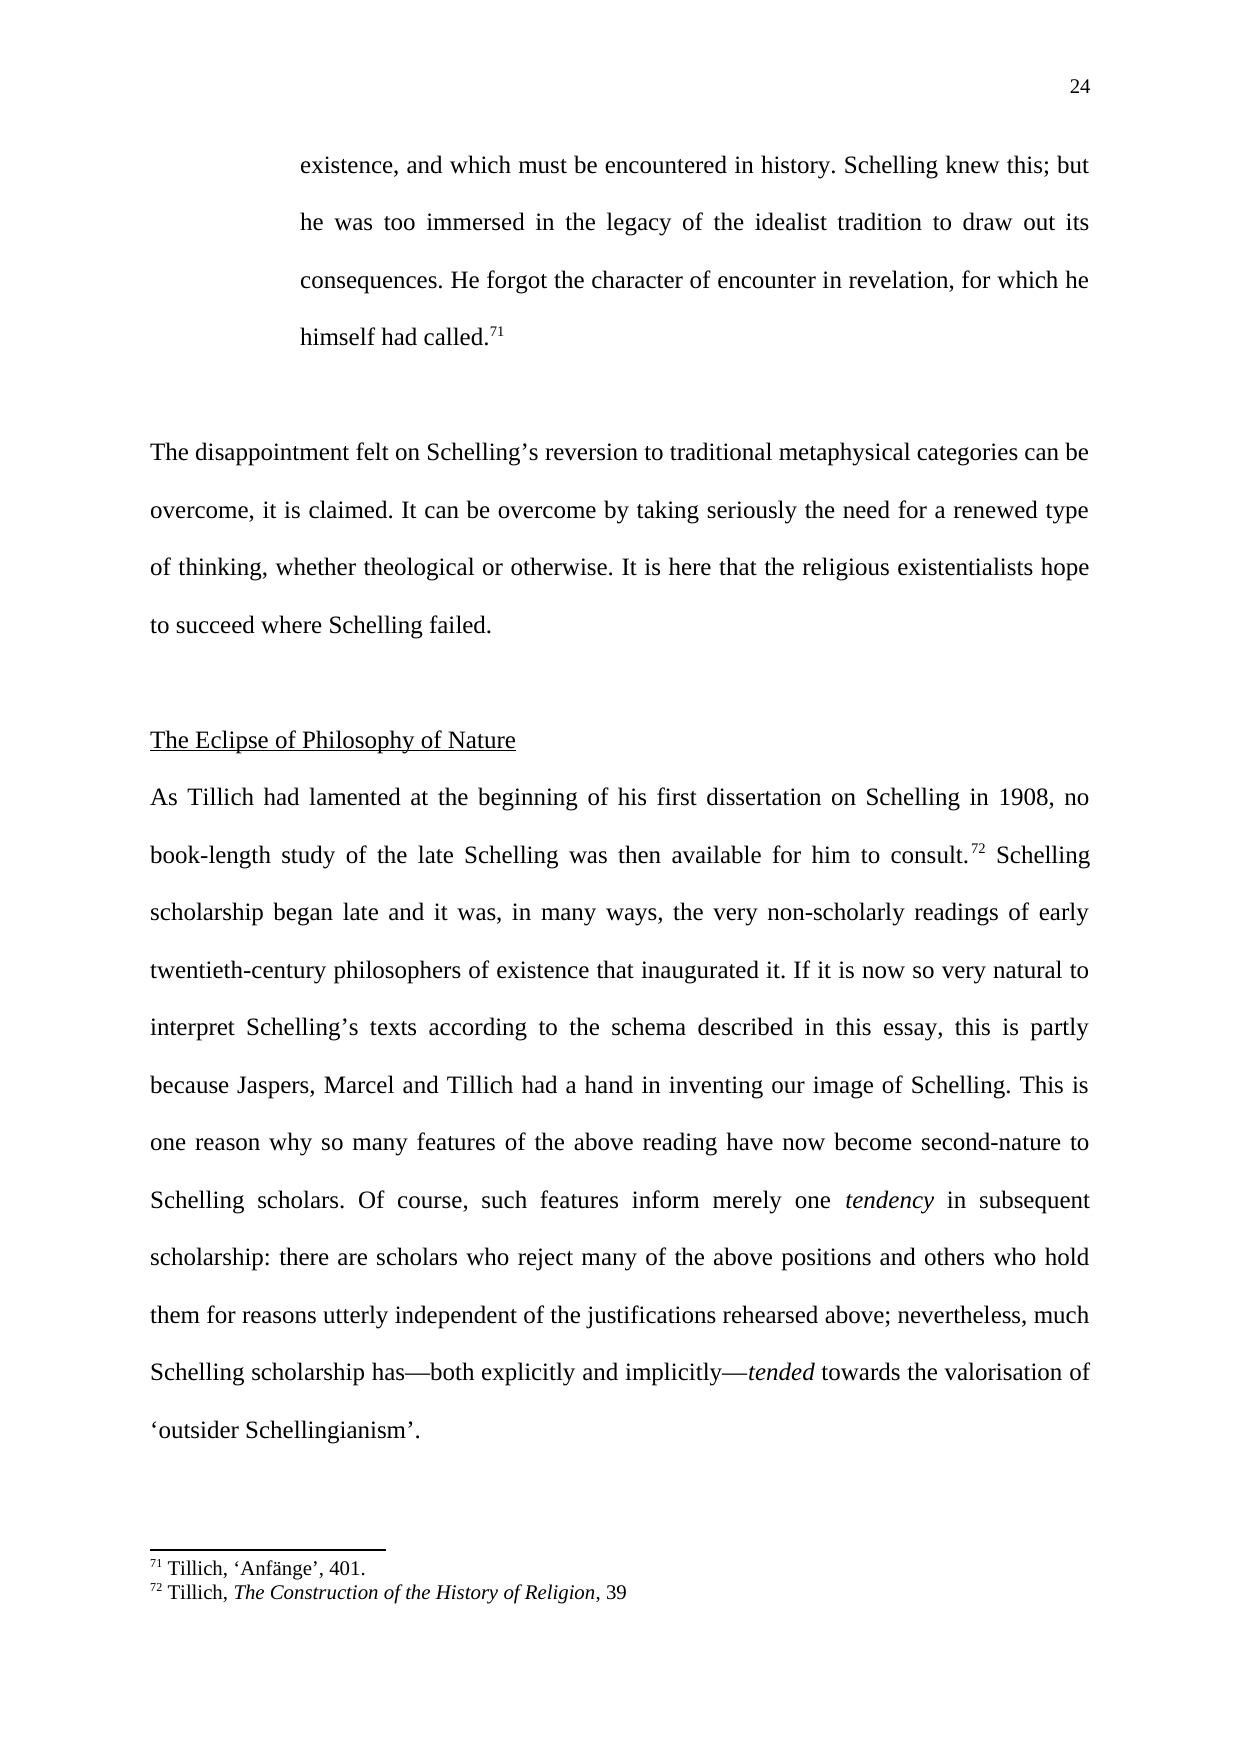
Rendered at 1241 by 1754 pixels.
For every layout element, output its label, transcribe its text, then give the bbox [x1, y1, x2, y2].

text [300, 150, 1090, 351]
text The disappointment felt on Schelling’s reversion to traditional metaphysical categories can be overcome, it is claimed. It can be overcome by taking seriously the need for a renewed type of thinking, whether theological or otherwise. It is here that the religious existentialists hope to succeed where Schelling failed. [150, 437, 1090, 639]
text As Tillich had lamented at the beginning of his first dissertation on Schelling in 1908, no book-length study of the late Schelling was then available for him to consult. Schelling scholarship began late and it was, in many ways, the very non-scholarly readings of early twentieth-century philosophers of existence that inaugurated it. If it is now so very natural to interpret Schelling’s texts according to the schema described in this essay, this is partly because Jaspers, Marcel and Tillich had a hand in inventing our image of Schelling. This is one reason why so many features of the above reading have now become second-nature to Schelling scholars. Of course, such features inform merely one tendency in subsequent scholarship: there are scholars who reject many of the above positions and others who hold them for reasons utterly independent of the justifications rehearsed above; nevertheless, much Schelling scholarship has—both explicitly and implicitly—tended towards the valorisation of ‘outsider Schellingianism’. [150, 782, 1090, 1444]
text The Eclipse of Philosophy of Nature [150, 725, 1090, 754]
